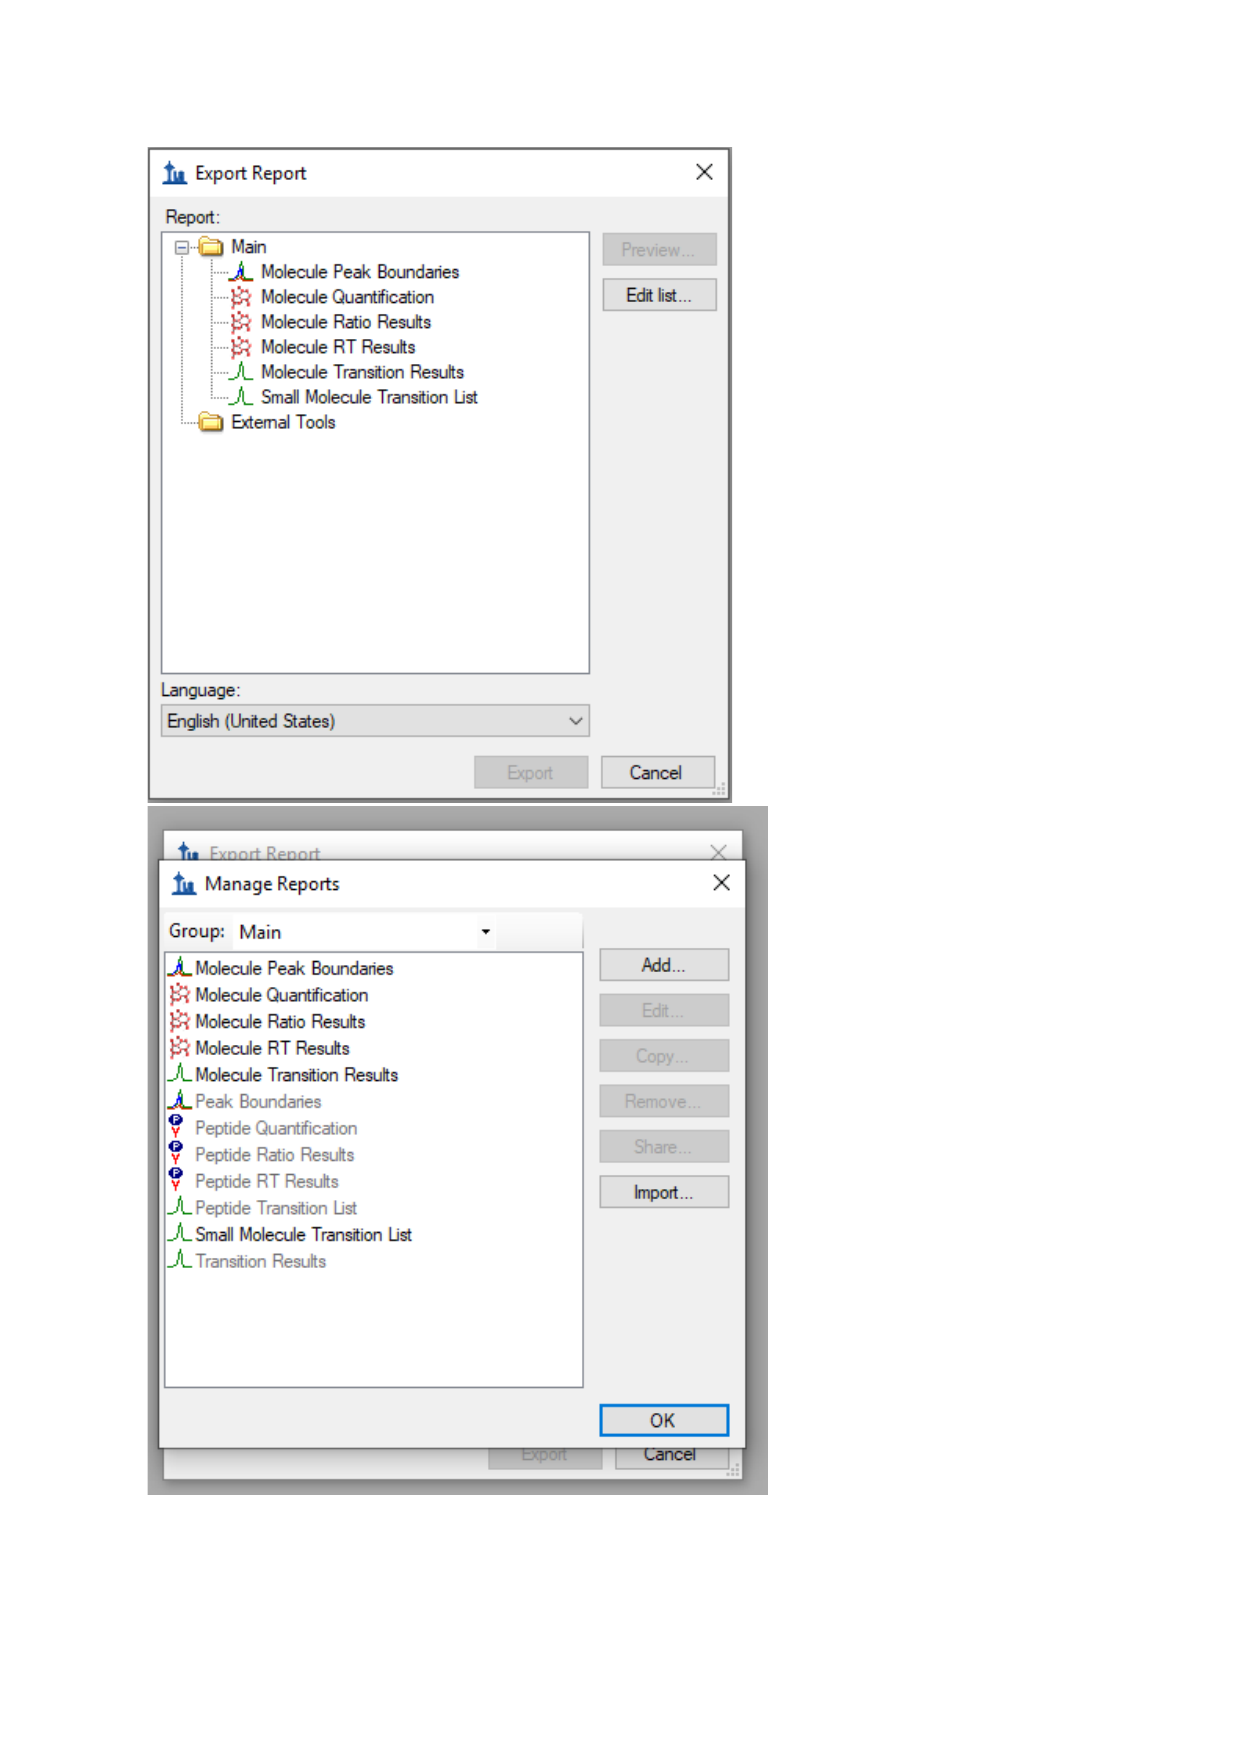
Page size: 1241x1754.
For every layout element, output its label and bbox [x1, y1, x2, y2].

picture [147, 806, 768, 1495]
picture [147, 147, 733, 803]
